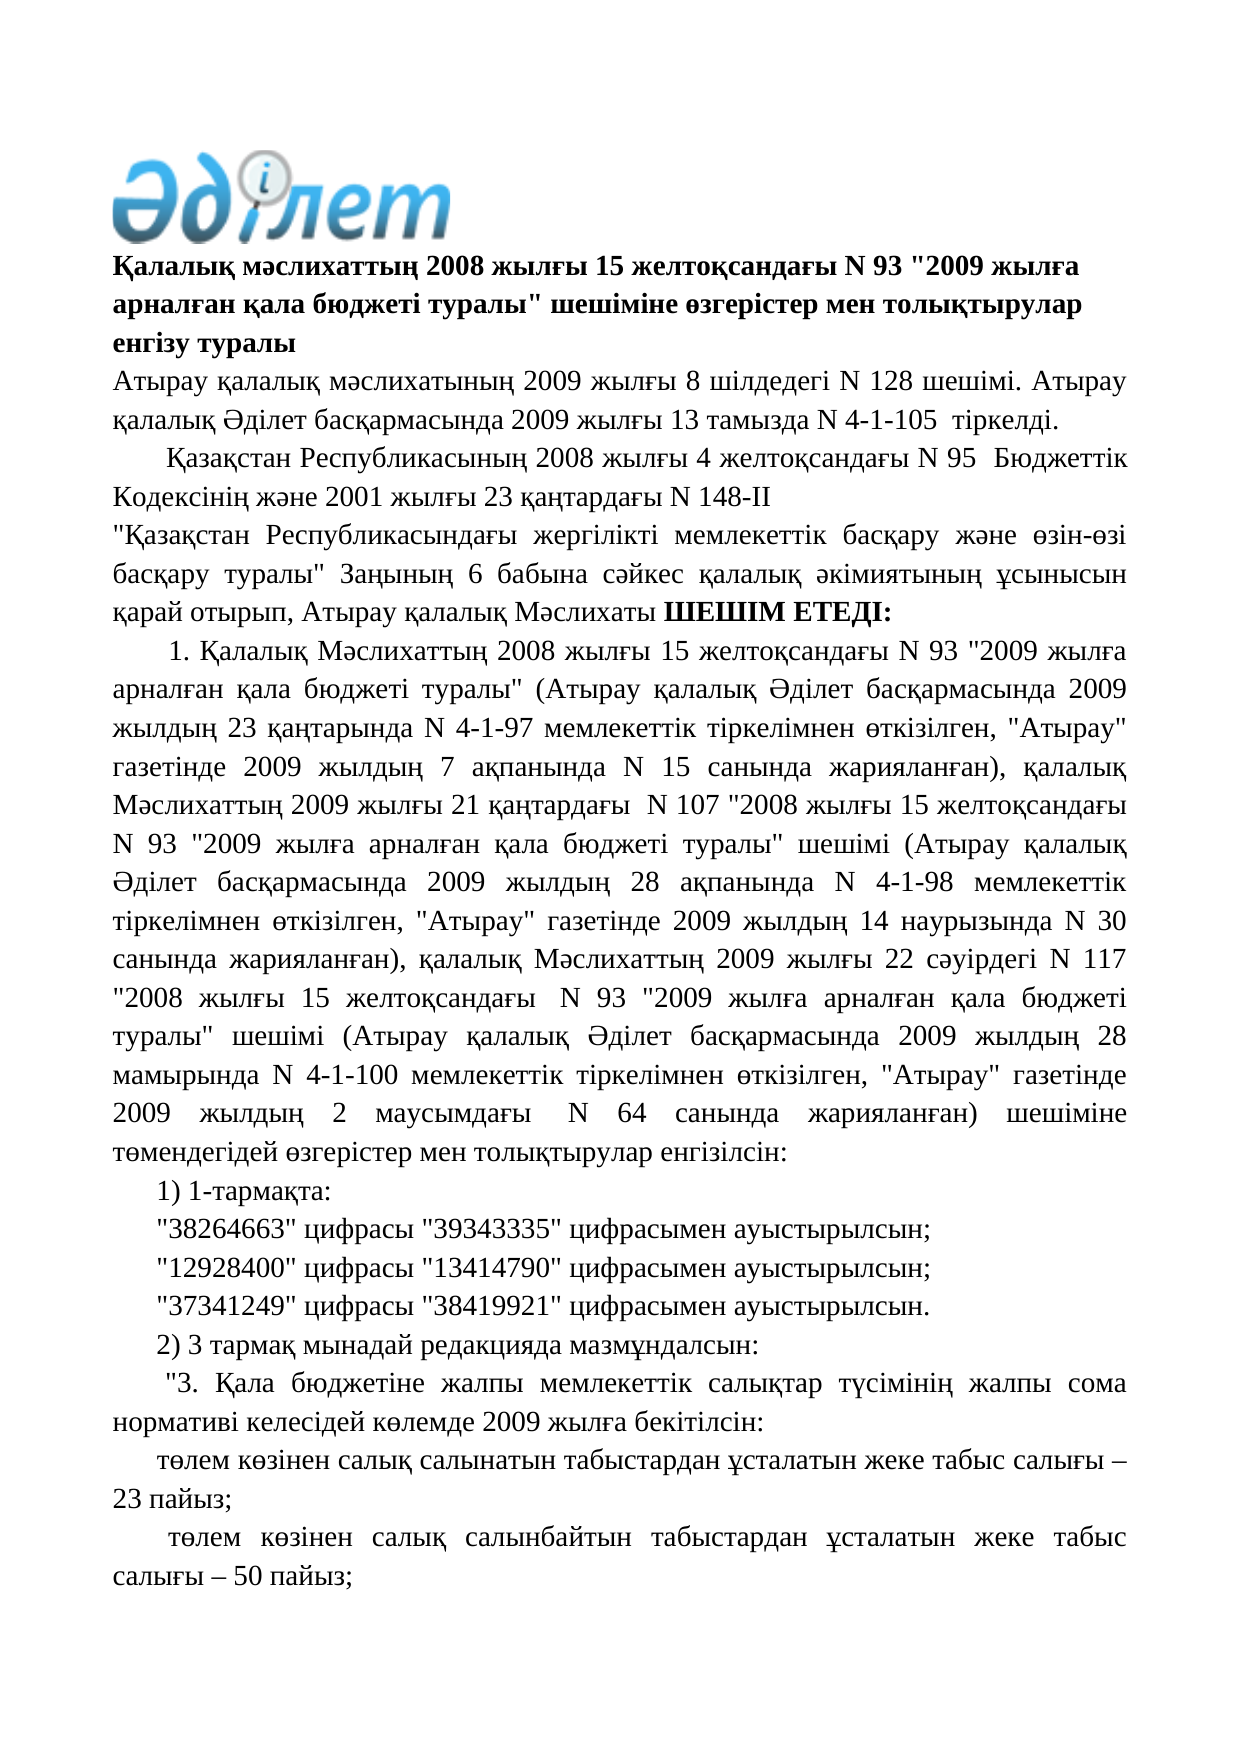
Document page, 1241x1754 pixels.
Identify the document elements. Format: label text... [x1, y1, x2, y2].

text "12928400" цифрасы "13414790" цифрасымен ауыстырылсын; [112, 1250, 1128, 1283]
text Атырау қалалық мәслихатының 2009 жылғы 8 шілдедегі N 128 шешімі. Атырау қалалық Әділет басқармасында 2009 жылғы 13 тамызда N 4-1-105 тіркелді. [112, 363, 1128, 435]
text төлем көзінен салық салынбайтын табыстардан ұсталатын жеке табыс салығы – 50 пайыз; [112, 1519, 1128, 1592]
text төлем көзінен салық салынатын табыстардан ұсталатын жеке табыс салығы – 23 пайыз; [112, 1442, 1128, 1514]
text Қалалық мәслихаттың 2008 жылғы 15 желтоқсандағы N 93 "2009 жылға арналған қала бюджеті туралы" шешіміне өзгерістер мен толықтырулар енгізу туралы [112, 248, 1128, 358]
text 1) 1-тармақта: [112, 1173, 1128, 1206]
picture [112, 150, 451, 244]
text "37341249" цифрасы "38419921" цифрасымен ауыстырылсын. [112, 1288, 1128, 1322]
text 1. Қалалық Мәслихаттың 2008 жылғы 15 желтоқсандағы N 93 "2009 жылға арналған қала бюджеті туралы" (Атырау қалалық Әділет басқармасында 2009 жылдың 23 қаңтарында N 4-1-97 мемлекеттік тіркелімнен өткізілген, "Атырау" газетінде 2009 жылдың 7 ақпанында N 15 санында жарияланған), қалалық Мәслихаттың 2009 жылғы 21 қаңтардағы N 107 "2008 жылғы 15 желтоқсандағы N 93 "2009 жылға арналған қала бюджеті туралы" шешімі (Атырау қалалық Әділет басқармасында 2009 жылдың 28 ақпанында N 4-1-98 мемлекеттік тіркелімнен өткізілген, "Атырау" газетінде 2009 жылдың 14 наурызында N 30 санында жарияланған), қалалық Мәслихаттың 2009 жылғы 22 сәуірдегі N 117 "2008 жылғы 15 желтоқсандағы N 93 "2009 жылға арналған қала бюджеті туралы" шешімі (Атырау қалалық Әділет басқармасында 2009 жылдың 28 мамырында N 4-1-100 мемлекеттік тіркелімнен өткізілген, "Атырау" газетінде 2009 жылдың 2 маусымдағы N 64 санында жарияланған) шешіміне төмендегідей өзгерістер мен толықтырулар енгізілсін: [112, 633, 1128, 1168]
text "3. Қала бюджетіне жалпы мемлекеттік салықтар түсімінің жалпы сома нормативі келесідей көлемде 2009 жылға бекітілсін: [112, 1365, 1128, 1437]
text "Қазақстан Республикасындағы жергілікті мемлекеттік басқару және өзін-өзі басқару туралы" Заңының 6 бабына сәйкес қалалық әкімиятының ұсынысын қарай отырып, Атырау қалалық Мәслихаты ШЕШІМ ЕТЕДІ: [112, 517, 1128, 628]
text "38264663" цифрасы "39343335" цифрасымен ауыстырылсын; [112, 1211, 1128, 1245]
text 2) 3 тармақ мынадай редакцияда мазмұндалсын: [112, 1327, 1128, 1360]
text Қазақстан Республикасының 2008 жылғы 4 желтоқсандағы N 95 Бюджеттік Кодексінің және 2001 жылғы 23 қаңтардағы N 148-ІІ [112, 440, 1128, 512]
